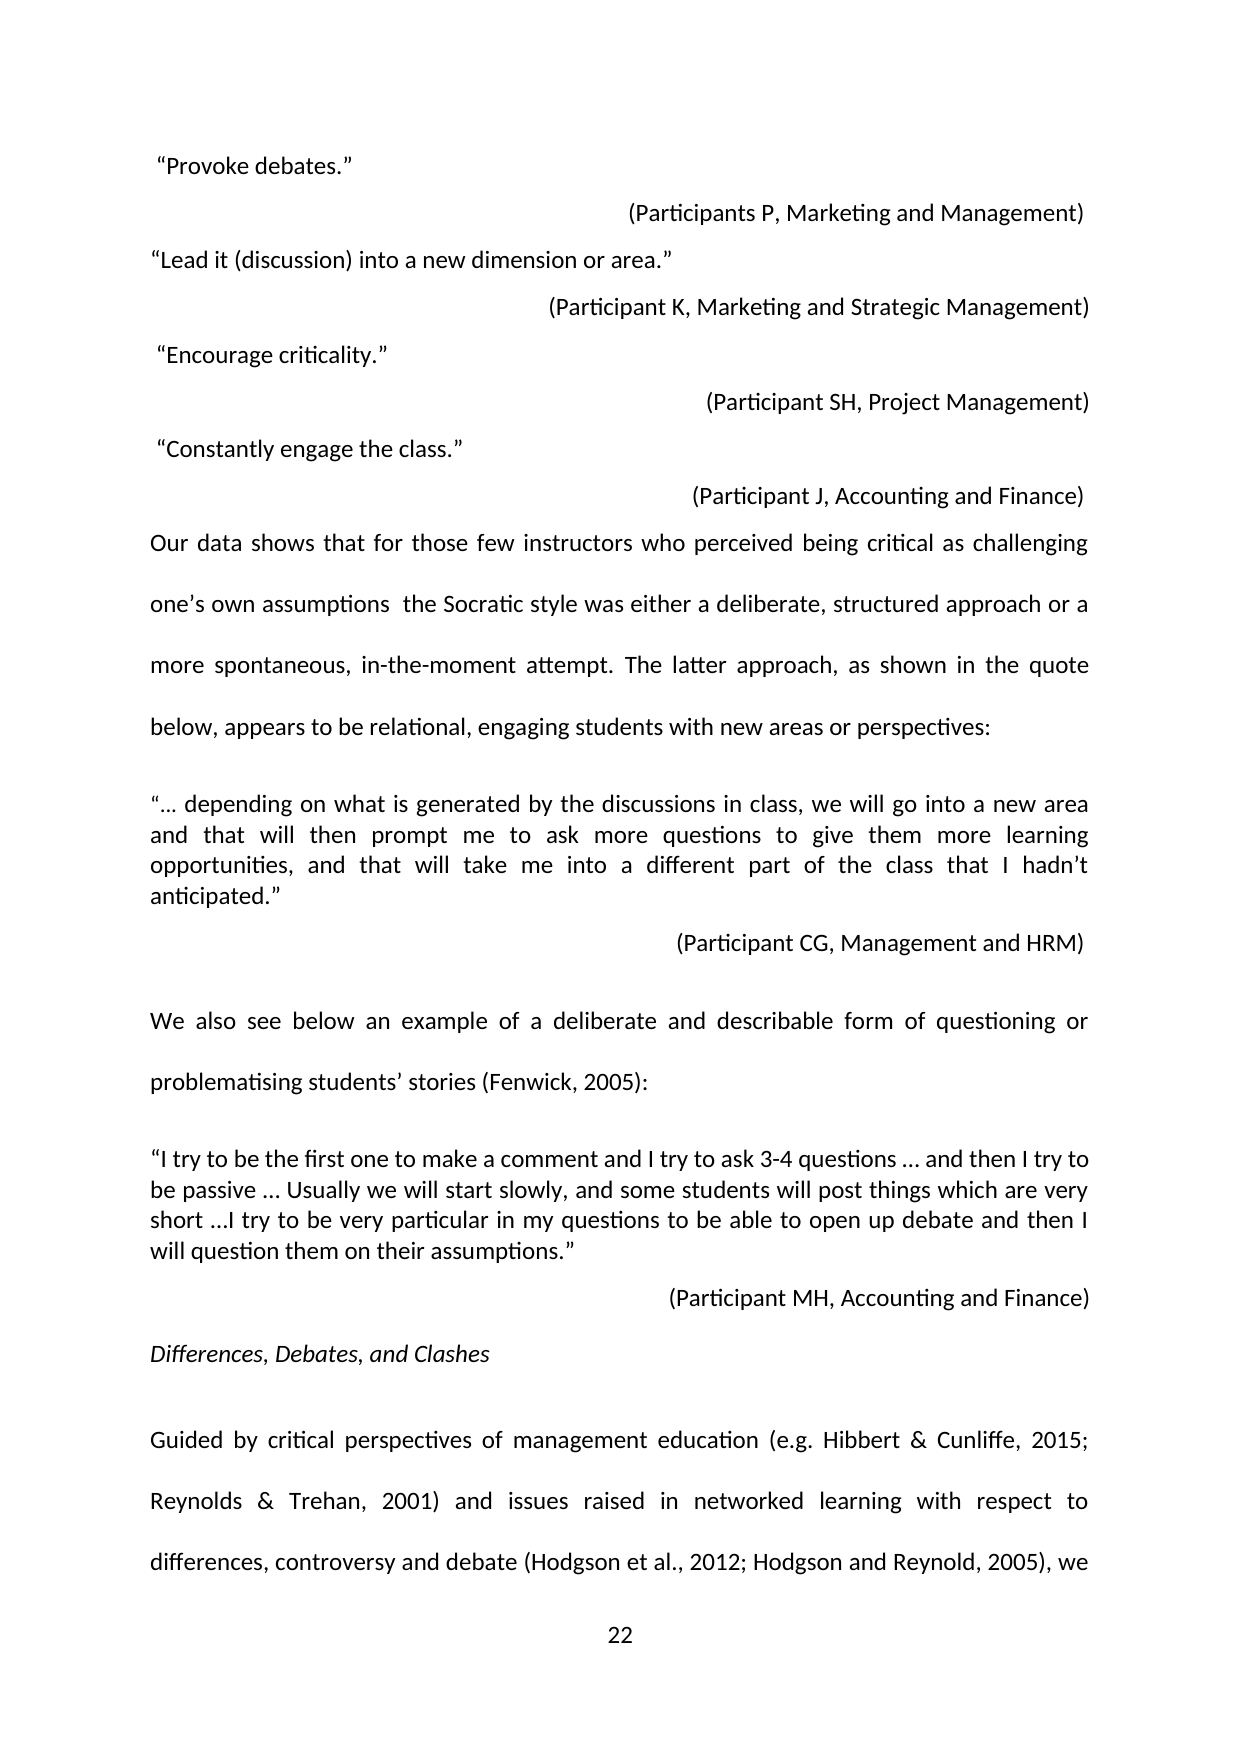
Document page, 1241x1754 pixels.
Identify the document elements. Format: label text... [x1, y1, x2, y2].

text Differences, Debates, and Clashes [150, 1338, 1090, 1368]
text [150, 1424, 1090, 1576]
text Our data shows that for those few instructors who perceived being critical as challenging one’s own assumptions the Socratic style was either a deliberate, structured approach or a more spontaneous, in-the-moment attempt. The latter approach, as shown in the quote below, appears to be relational, engaging students with new areas or perspectives: [150, 527, 1090, 741]
text “Lead it (discussion) into a new dimension or area.” [150, 244, 1090, 275]
text (Participant K, Marketing and Strategic Management) [150, 292, 1090, 322]
text “I try to be the first one to make a comment and I try to ask 3-4 questions … and then I try to be passive … Usually we will start slowly, and some students will post things which are very short …I try to be very particular in my questions to be able to open up debate and then I will question them on their assumptions.” [150, 1143, 1090, 1266]
text (Participant MH, Accounting and Finance) [209, 1282, 1090, 1313]
text “Encourage criticality.” [150, 339, 1090, 369]
text “... depending on what is generated by the discussions in class, we will go into a new area and that will then prompt me to ask more questions to give them more learning opportunities, and that will take me into a different part of the class that I hadn’t anticipated.” [150, 788, 1090, 910]
text (Participant CG, Management and HRM) [150, 927, 1090, 958]
text We also see below an example of a deliberate and describable form of questioning or problematising students’ stories (Fenwick, 2005): [150, 1005, 1090, 1096]
text “Constantly engage the class.” [150, 433, 1090, 464]
text (Participant J, Accounting and Finance) [150, 480, 1090, 511]
text (Participants P, Marketing and Management) [150, 197, 1090, 228]
text (Participant SH, Project Management) [150, 386, 1090, 416]
text “Provoke debates.” [150, 150, 1090, 181]
